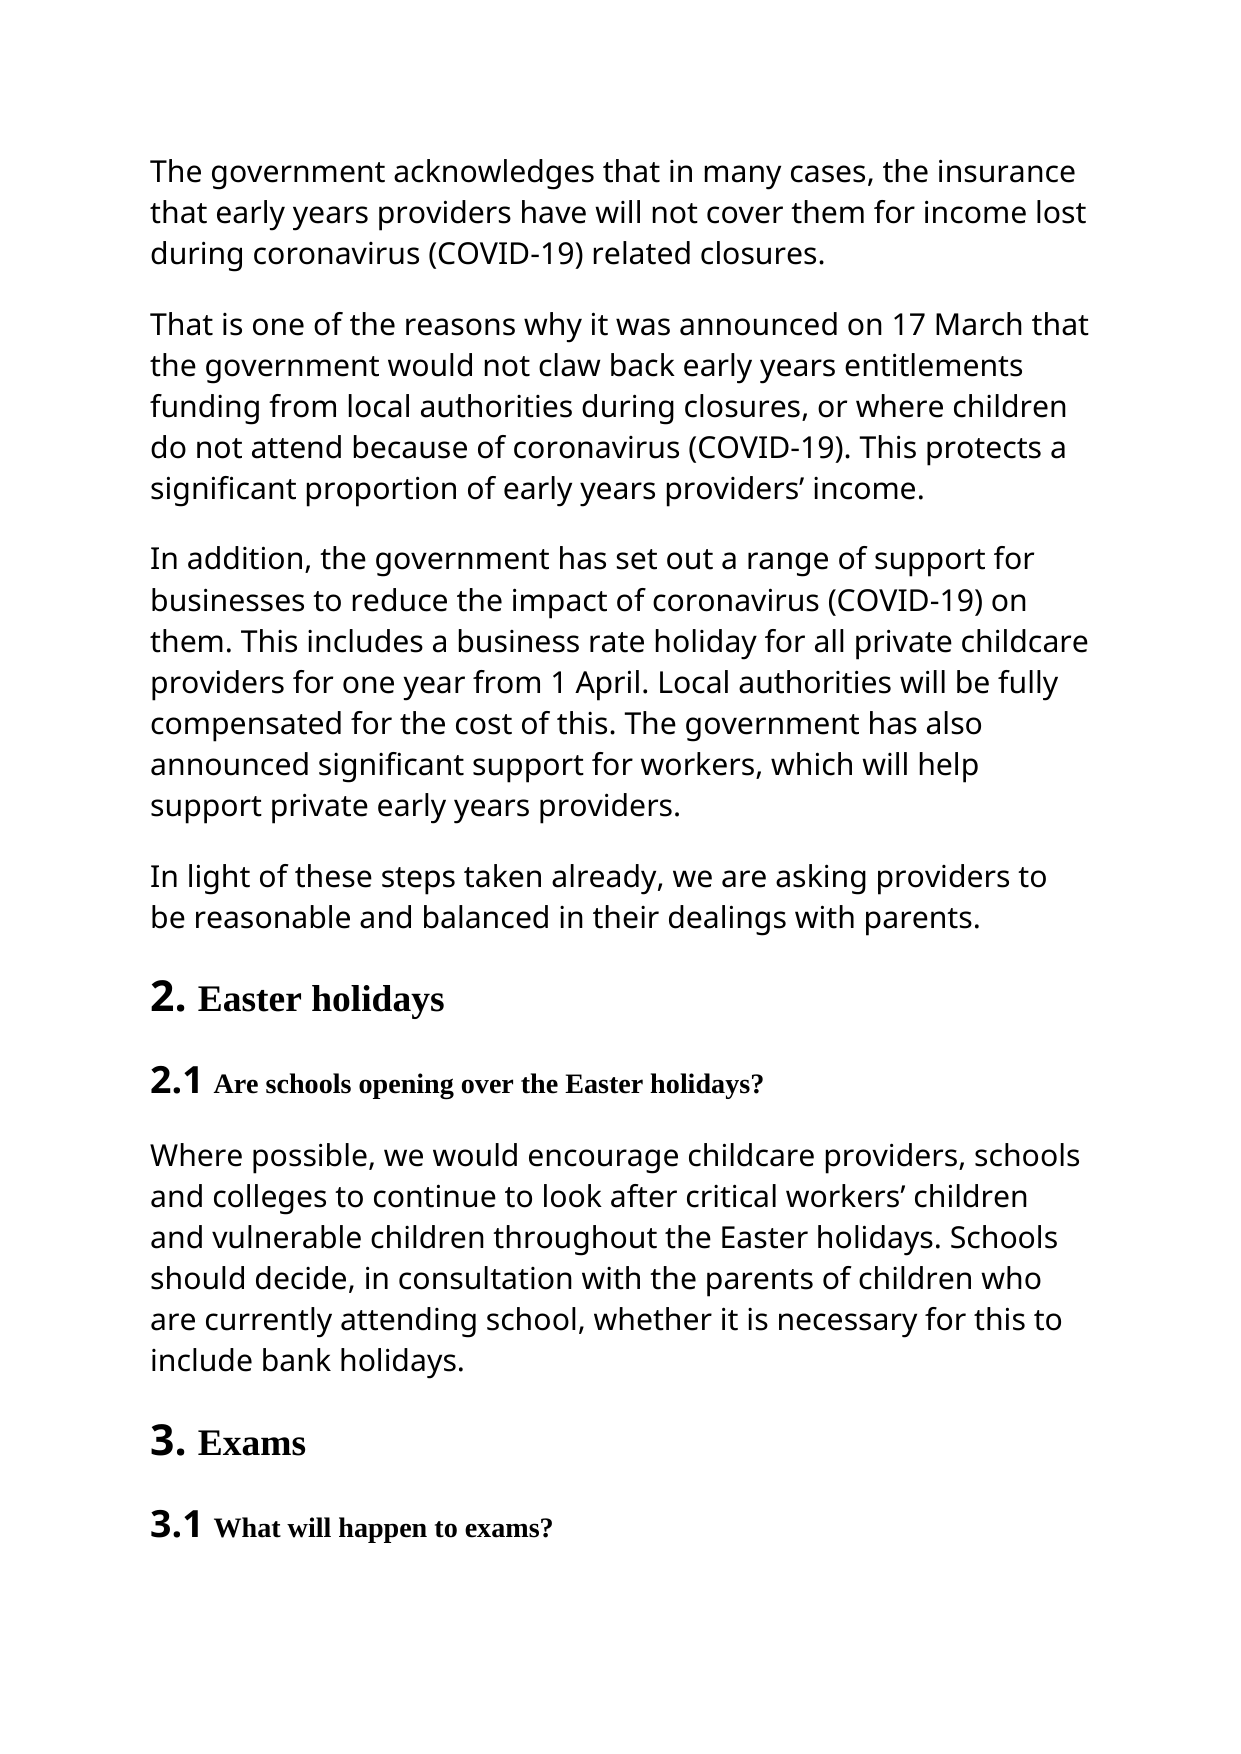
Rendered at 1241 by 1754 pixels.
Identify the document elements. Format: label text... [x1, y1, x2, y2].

subtitle 2.1 Are schools opening over the Easter holidays? [150, 1053, 1090, 1104]
subtitle 3.1 What will happen to exams? [150, 1497, 1090, 1548]
text In addition, the government has set out a range of support for businesses to reduce the impact of coronavirus (COVID-19) on them. This includes a business rate holiday for all private childcare providers for one year from 1 April. Local authorities will be fully compensated for the cost of this. The government has also announced significant support for workers, which will help support private early years providers. [150, 537, 1090, 826]
text Where possible, we would encourage childcare providers, schools and colleges to continue to look after critical workers’ children and vulnerable children throughout the Easter holidays. Schools should decide, in consultation with the parents of children who are currently attending school, whether it is necessary for this to include bank holidays. [150, 1134, 1090, 1381]
text In light of these steps taken already, we are asking providers to be reasonable and balanced in their dealings with parents. [150, 855, 1090, 937]
text The government acknowledges that in many cases, the insurance that early years providers have will not cover them for income lost during coronavirus (COVID-19) related closures. [150, 150, 1090, 273]
subtitle 2. Easter holidays [150, 966, 1090, 1024]
subtitle 3. Exams [150, 1410, 1090, 1468]
text That is one of the reasons why it was announced on 17 March that the government would not claw back early years entitlements funding from local authorities during closures, or where children do not attend because of coronavirus (COVID-19). This protects a significant proportion of early years providers’ income. [150, 303, 1090, 508]
